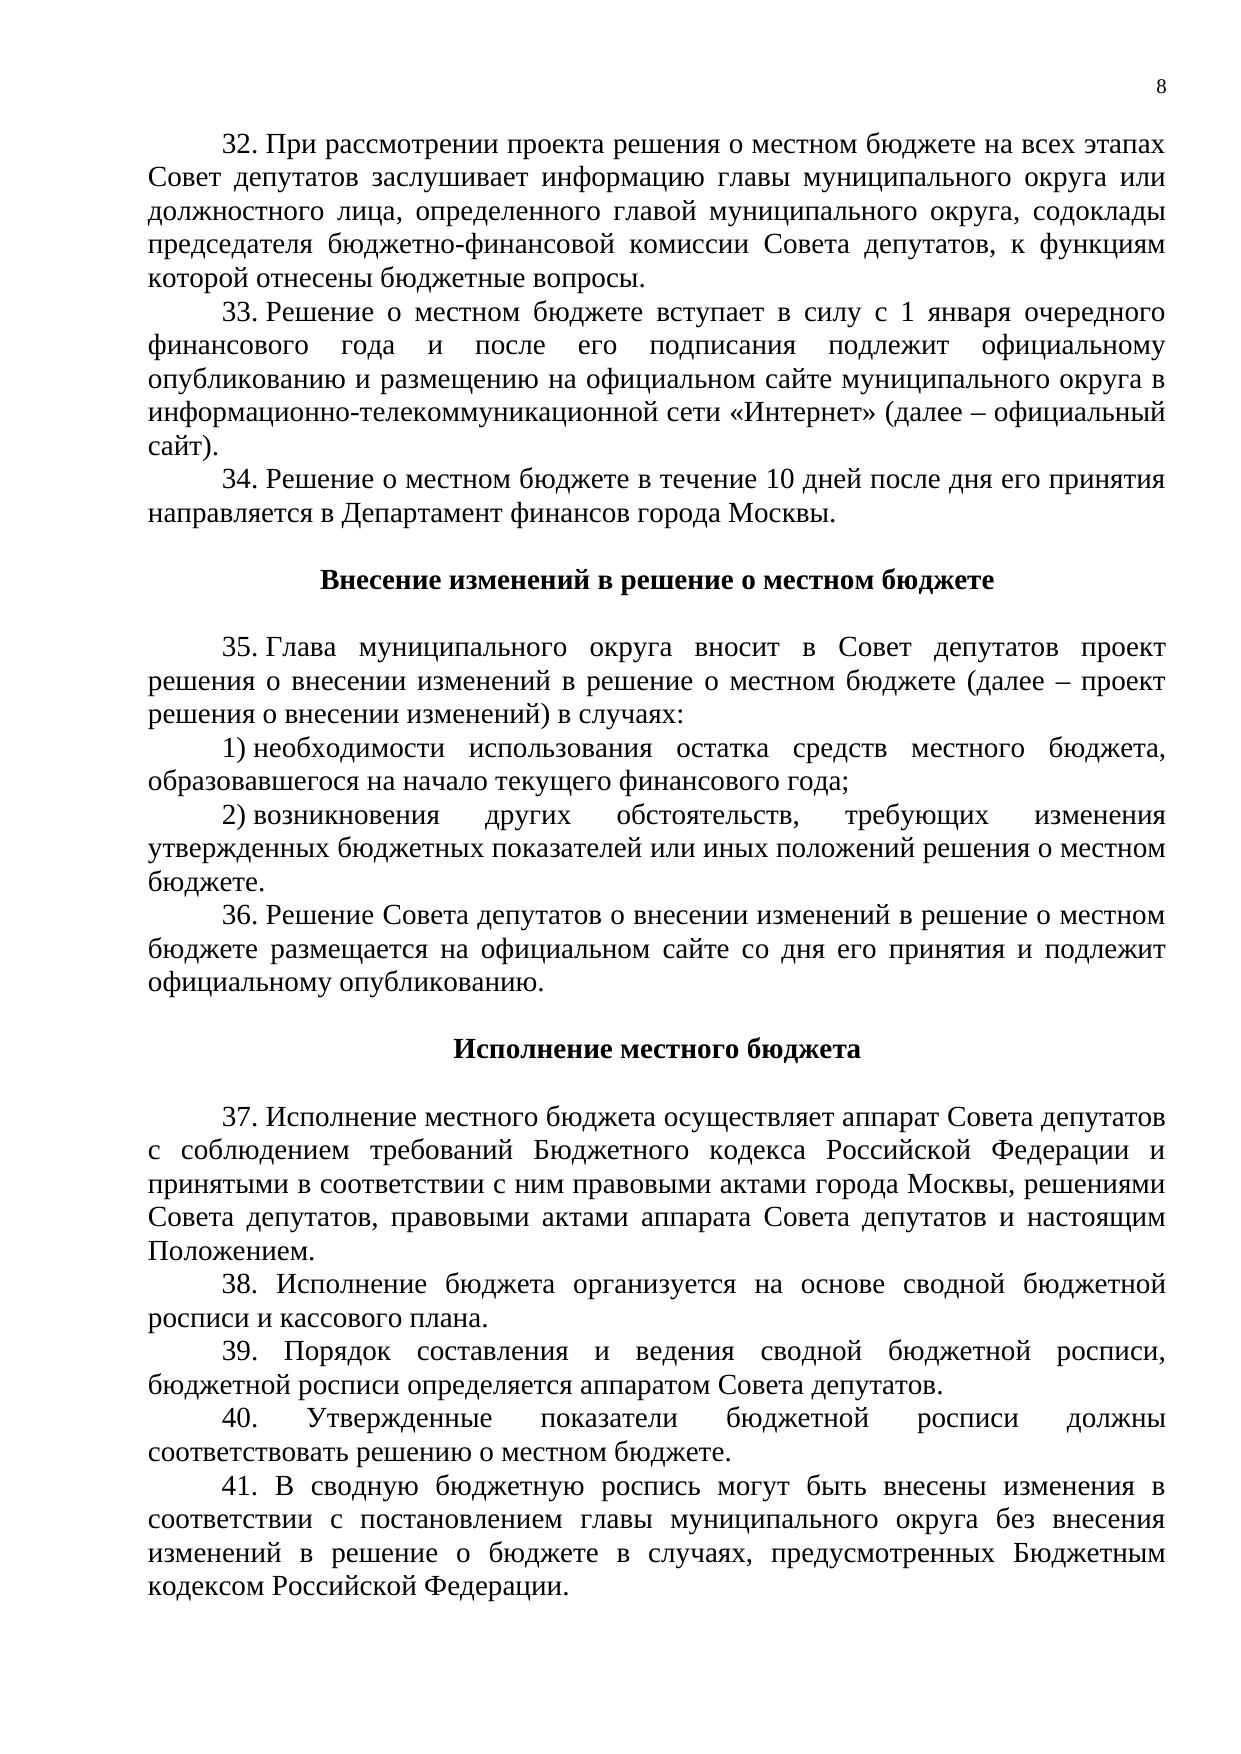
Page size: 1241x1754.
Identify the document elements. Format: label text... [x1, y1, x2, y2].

text 40. Утвержденные показатели бюджетной росписи должны соответствовать решению о местном бюджете. [148, 1401, 1167, 1468]
text 34. Решение о местном бюджете в течение 10 дней после дня его принятия направляется в Департамент финансов города Москвы. [148, 461, 1167, 528]
text 39. Порядок составления и ведения сводной бюджетной росписи, бюджетной росписи определяется аппаратом Совета депутатов. [148, 1333, 1167, 1401]
text 35. Глава муниципального округа вносит в Совет депутатов проект решения о внесении изменений в решение о местном бюджете (далее – проект решения о внесении изменений) в случаях: [148, 629, 1167, 730]
text 36. Решение Совета депутатов о внесении изменений в решение о местном бюджете размещается на официальном сайте со дня его принятия и подлежит официальному опубликованию. [148, 897, 1167, 998]
text Исполнение местного бюджета [148, 1032, 1167, 1065]
text 2) возникновения других обстоятельств, требующих изменения утвержденных бюджетных показателей или иных положений решения о местном бюджете. [148, 797, 1167, 897]
text 33. Решение о местном бюджете вступает в силу с 1 января очередного финансового года и после его подписания подлежит официальному опубликованию и размещению на официальном сайте муниципального округа в информационно-телекоммуникационной сети «Интернет» (далее – официальный сайт). [148, 294, 1167, 461]
text 32. При рассмотрении проекта решения о местном бюджете на всех этапах Совет депутатов заслушивает информацию главы муниципального округа или должностного лица, определенного главой муниципального округа, содоклады председателя бюджетно-финансовой комиссии Совета депутатов, к функциям которой отнесены бюджетные вопросы. [148, 126, 1167, 294]
text Внесение изменений в решение о местном бюджете [148, 562, 1167, 596]
text 1) необходимости использования остатка средств местного бюджета, образовавшегося на начало текущего финансового года; [148, 730, 1167, 797]
text 37. Исполнение местного бюджета осуществляет аппарат Совета депутатов с соблюдением требований Бюджетного кодекса Российской Федерации и принятыми в соответствии с ним правовыми актами города Москвы, решениями Совета депутатов, правовыми актами аппарата Совета депутатов и настоящим Положением. [148, 1099, 1167, 1266]
text 38. Исполнение бюджета организуется на основе сводной бюджетной росписи и кассового плана. [148, 1266, 1167, 1333]
text 41. В сводную бюджетную роспись могут быть внесены изменения в соответствии с постановлением главы муниципального округа без внесения изменений в решение о бюджете в случаях, предусмотренных Бюджетным кодексом Российской Федерации. [148, 1468, 1167, 1602]
